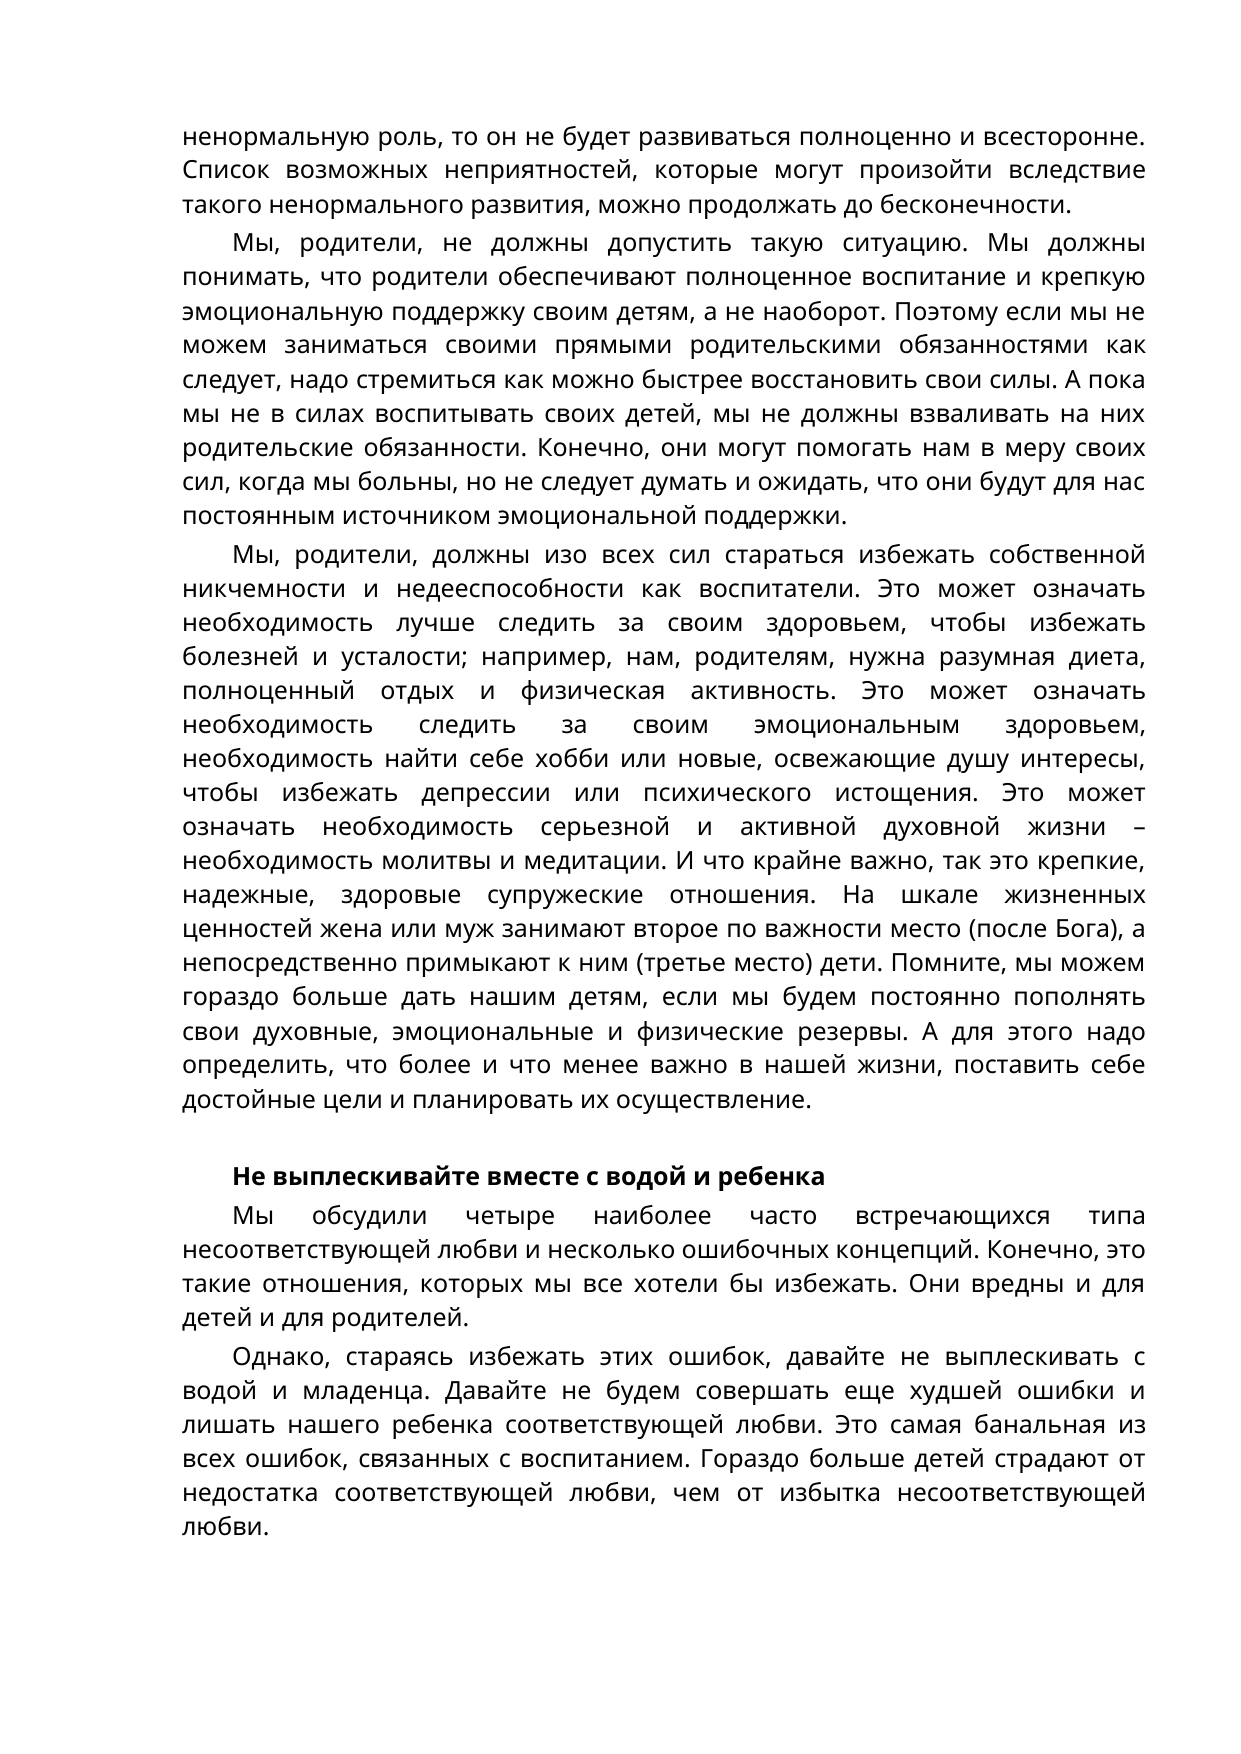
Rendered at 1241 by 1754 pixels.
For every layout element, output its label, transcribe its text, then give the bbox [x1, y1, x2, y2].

text Не выплескивайте вместе с водой и ребенка [182, 1159, 1147, 1193]
text Однако, стараясь избежать этих ошибок, давайте не выплескивать с водой и младенца. Давайте не будем совершать еще худшей ошибки и лишать нашего ребенка соответствующей любви. Это самая банальная из всех ошибок, связанных с воспитанием. Гораздо больше детей страдают от недостатка соответствующей любви, чем от избытка несоответствующей любви. [182, 1338, 1147, 1543]
text Мы, родители, не должны допустить такую ситуацию. Мы должны понимать, что родители обеспечивают полноценное воспитание и крепкую эмоциональную поддержку своим детям, а не наоборот. Поэтому если мы не можем заниматься своими прямыми родительскими обязанностями как следует, надо стремиться как можно быстрее восстановить свои силы. А пока мы не в силах воспитывать своих детей, мы не должны взваливать на них родительские обязанности. Конечно, они могут помогать нам в меру своих сил, когда мы больны, но не следует думать и ожидать, что они будут для нас постоянным источником эмоциональной поддержки. [182, 225, 1147, 532]
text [182, 118, 1147, 220]
text Мы обсудили четыре наиболее часто встречающихся типа несоответствующей любви и несколько ошибочных концепций. Конечно, это такие отношения, которых мы все хотели бы избежать. Они вредны и для детей и для родителей. [182, 1197, 1147, 1334]
text Мы, родители, должны изо всех сил стараться избежать собственной никчемности и недееспособности как воспитатели. Это может означать необходимость лучше следить за своим здоровьем, чтобы избежать болезней и усталости; например, нам, родителям, нужна разумная диета, полноценный отдых и физическая активность. Это может означать необходимость следить за своим эмоциональным здоровьем, необходимость найти себе хобби или новые, освежающие душу интересы, чтобы избежать депрессии или психического истощения. Это может означать необходимость серьезной и активной духовной жизни – необходимость молитвы и медитации. И что крайне важно, так это крепкие, надежные, здоровые супружеские отношения. На шкале жизненных ценностей жена или муж занимают второе по важности место (после Бога), а непосредственно примыкают к ним (третье место) дети. Помните, мы можем гораздо больше дать нашим детям, если мы будем постоянно пополнять свои духовные, эмоциональные и физические резервы. А для этого надо определить, что более и что менее важно в нашей жизни, поставить себе достойные цели и планировать их осуществление. [182, 536, 1147, 1115]
